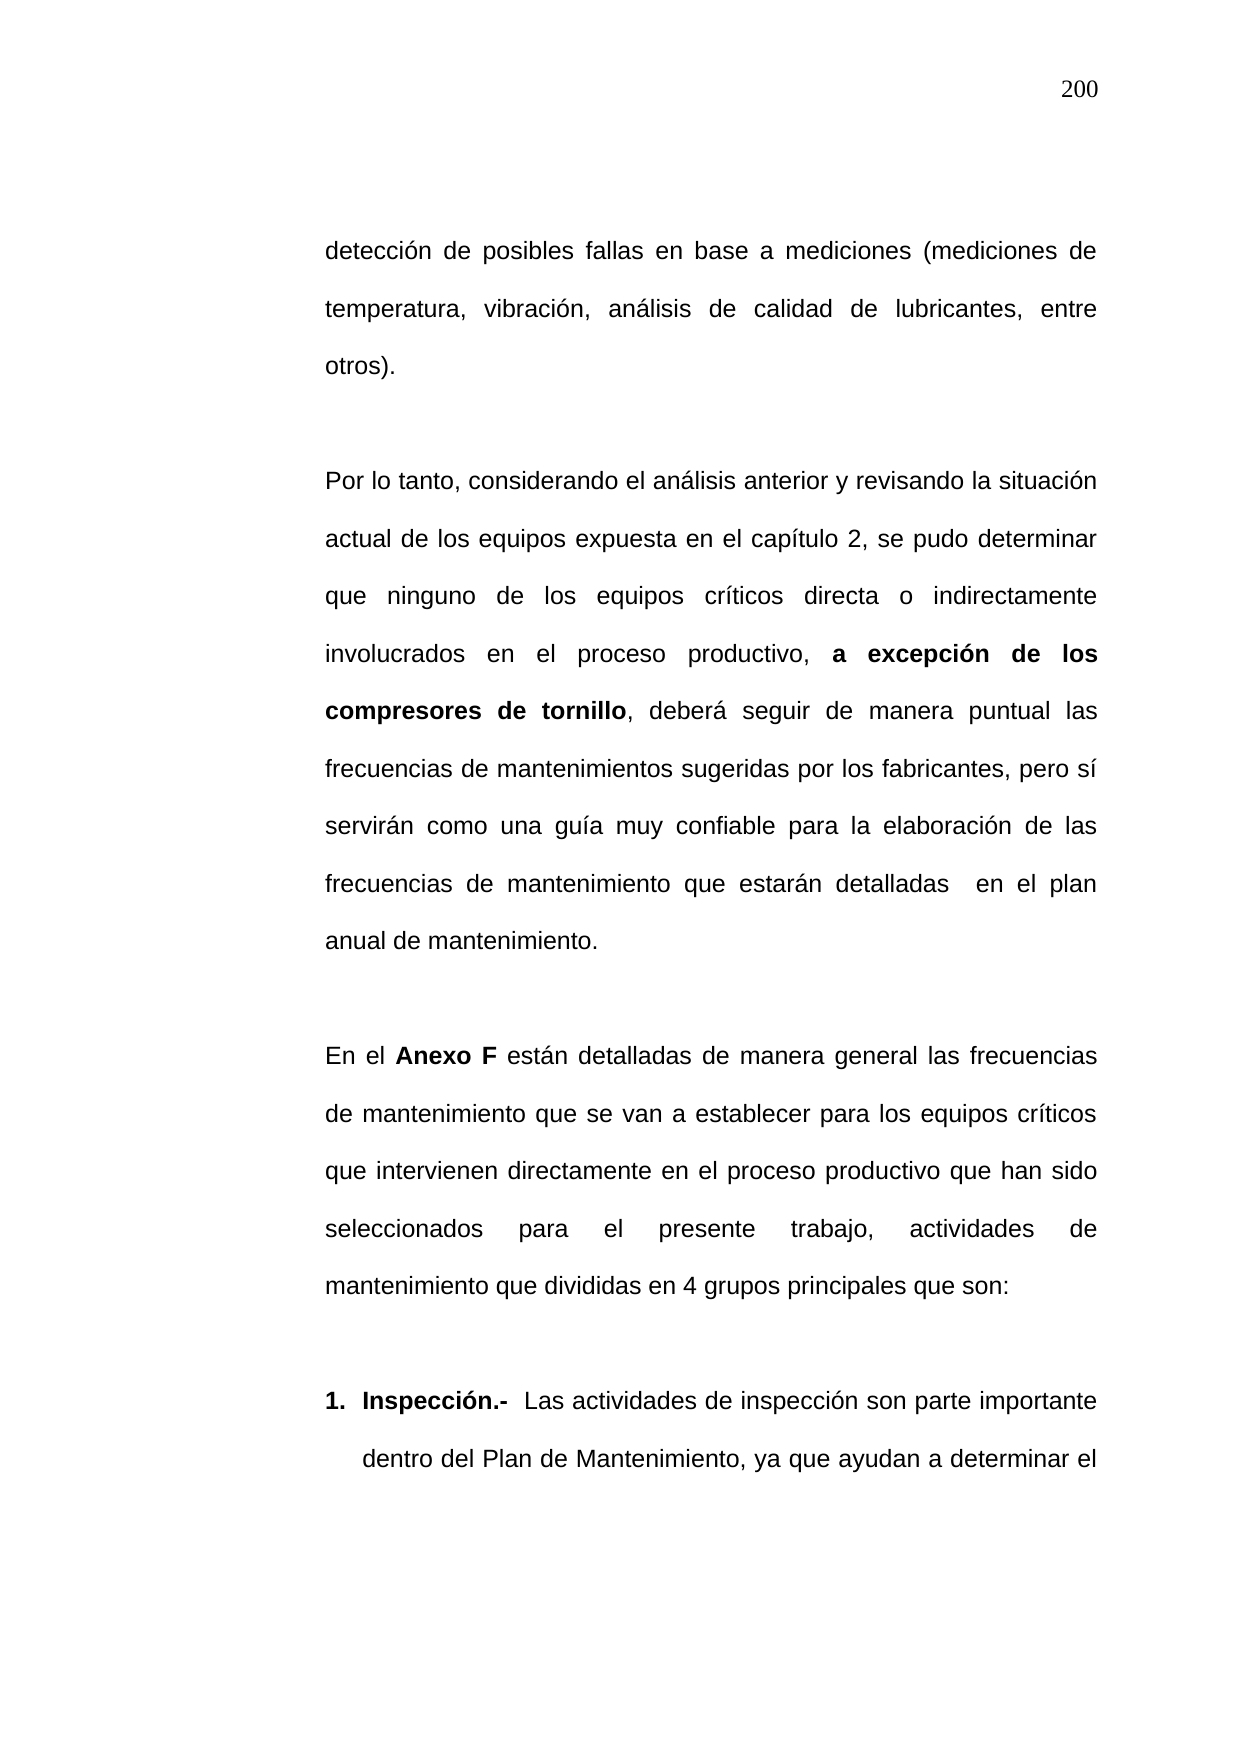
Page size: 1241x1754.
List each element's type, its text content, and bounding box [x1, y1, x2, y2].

text En el Anexo F están detalladas de manera general las frecuencias de mantenimiento que se van a establecer para los equipos críticos que intervienen directamente en el proceso productivo que han sido seleccionados para el presente trabajo, actividades de mantenimiento que divididas en 4 grupos principales que son: [325, 1041, 1098, 1300]
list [325, 1386, 1098, 1472]
text Por lo tanto, considerando el análisis anterior y revisando la situación actual de los equipos expuesta en el capítulo 2, se pudo determinar que ninguno de los equipos críticos directa o indirectamente involucrados en el proceso productivo, a excepción de los compresores de tornillo, deberá seguir de manera puntual las frecuencias de mantenimientos sugeridas por los fabricantes, pero sí servirán como una guía muy confiable para la elaboración de las frecuencias de mantenimiento que estarán detalladas en el plan anual de mantenimiento. [325, 466, 1098, 955]
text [325, 236, 1098, 380]
